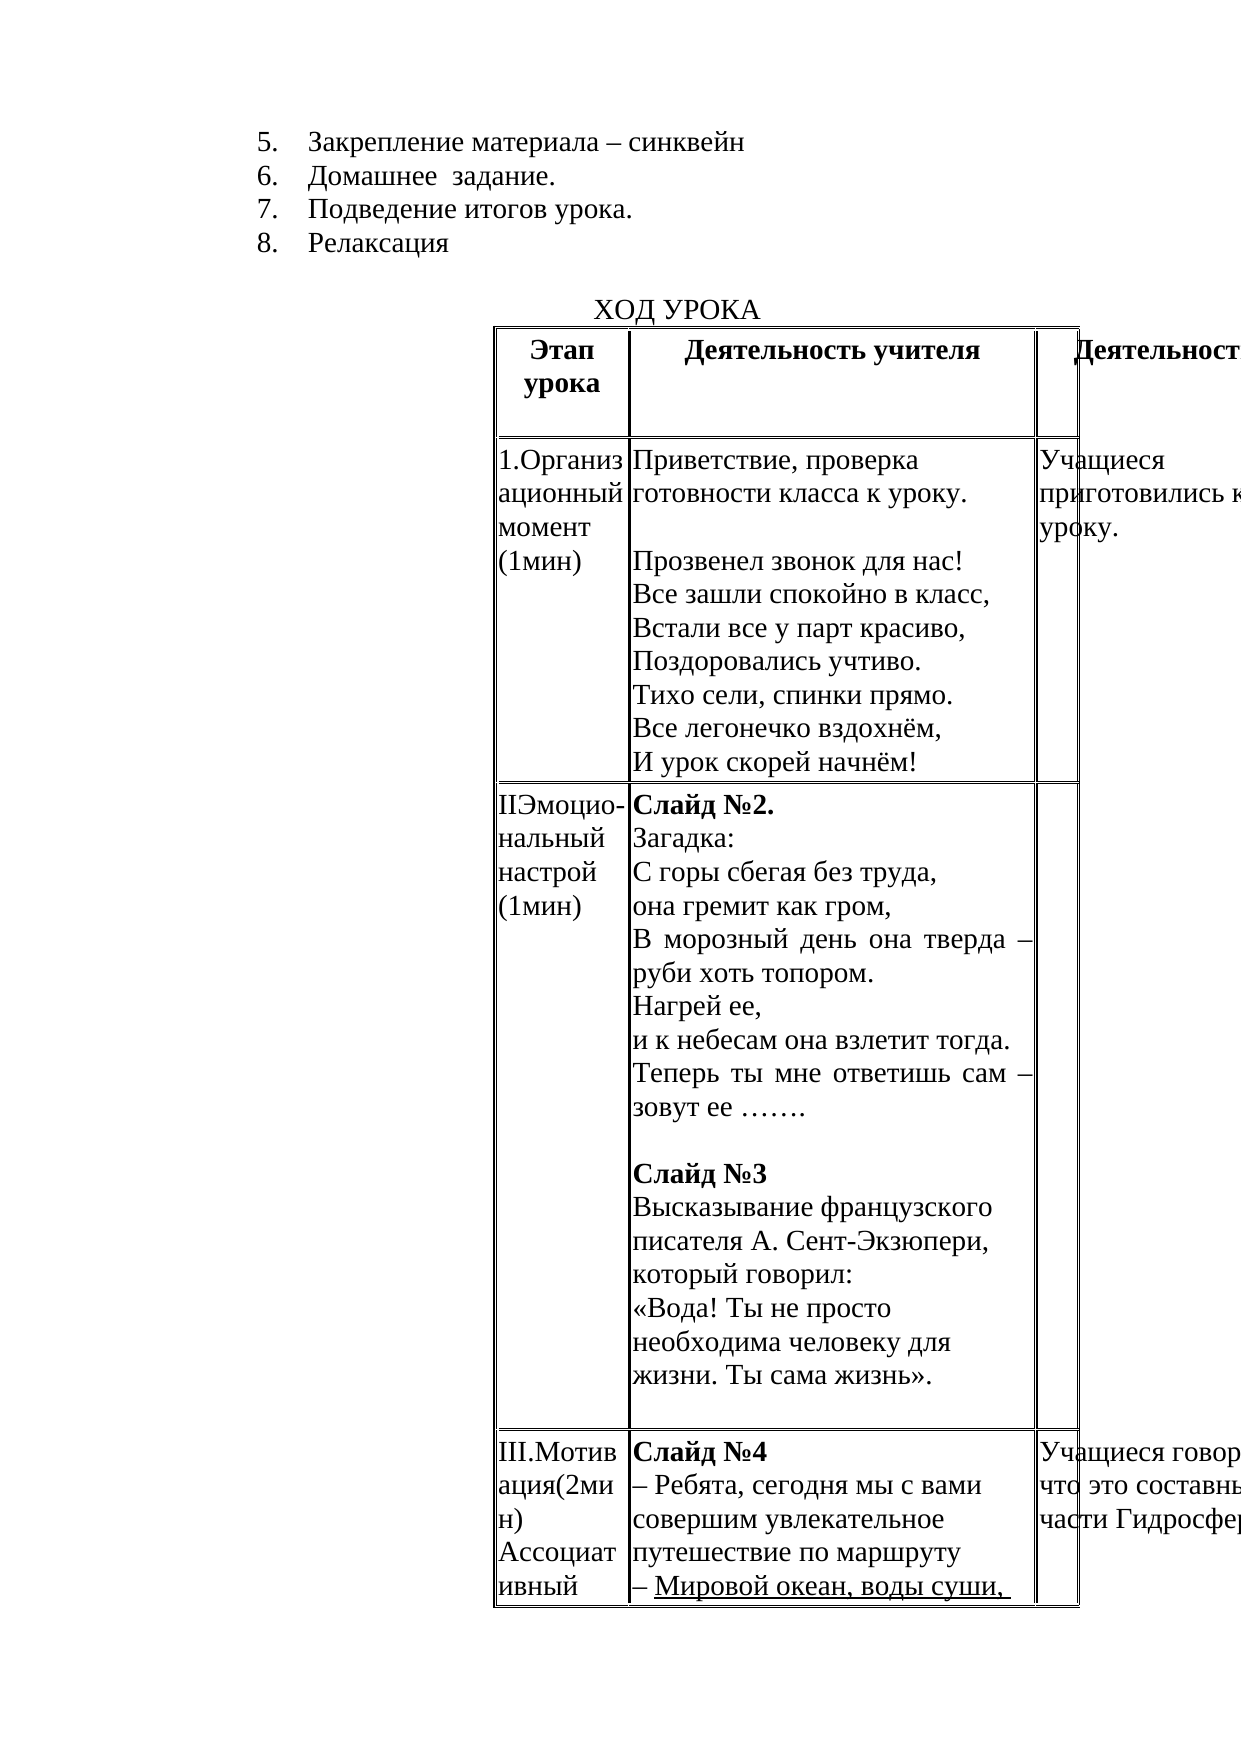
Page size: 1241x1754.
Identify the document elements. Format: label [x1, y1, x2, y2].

table_header [250, 118, 1078, 1614]
